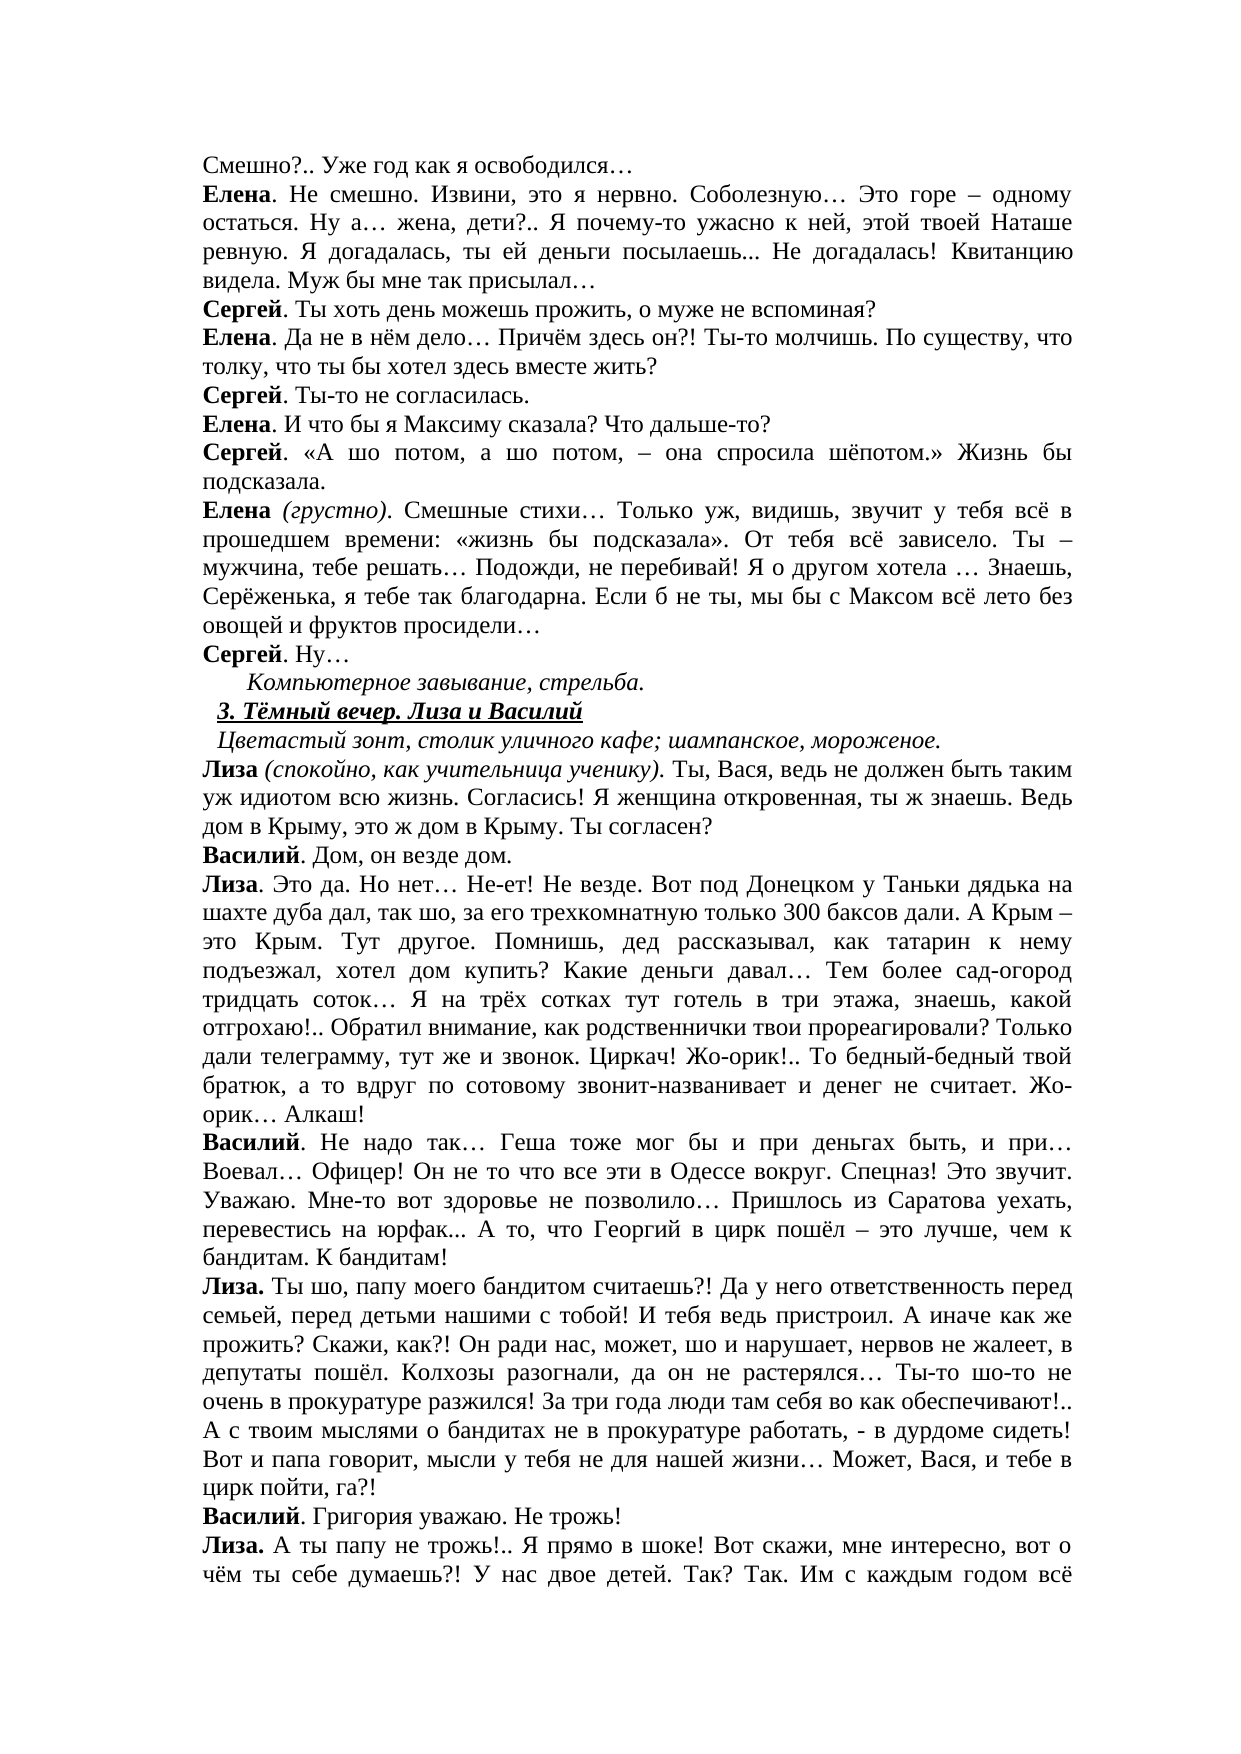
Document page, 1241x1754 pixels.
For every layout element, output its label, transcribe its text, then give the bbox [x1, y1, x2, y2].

subtitle Лиза. Это да. Но нет… Не-ет! Не везде. Вот под Донецком у Таньки дядька на шахте дуба дал, так шо, за его трехкомнатную только 300 баксов дали. А Крым – это Крым. Тут другое. Помнишь, дед рассказывал, как татарин к нему подъезжал, хотел дом купить? Какие деньги давал… Тем более сад-огород тридцать соток… Я на трёх сотках тут готель в три этажа, знаешь, какой отгрохаю!.. Обратил внимание, как родственнички твои прореагировали? Только дали телеграмму, тут же и звонок. Циркач! Жо-орик!.. То бедный-бедный твой братюк, а то вдруг по сотовому звонит-названивает и денег не считает. Жо-орик… Алкаш! [202, 869, 1073, 1127]
text Лиза (спокойно, как учительница ученику). Ты, Вася, ведь не должен быть таким уж идиотом всю жизнь. Согласись! Я женщина откровенная, ты ж знаешь. Ведь дом в Крыму, это ж дом в Крыму. Ты согласен? [202, 754, 1073, 840]
text Цветастый зонт, столик уличного кафе; шампанское, мороженое. [217, 725, 1073, 754]
text 3. Тёмный вечер. Лиза и Василий [202, 696, 1073, 725]
text Сергей. Ты-то не согласилась. [202, 380, 1073, 409]
text Елена. И что бы я Максиму сказала? Что дальше-то? [187, 409, 1073, 437]
text Василий. Дом, он везде дом. [187, 840, 1073, 869]
text Сергей. Ну… [202, 639, 1073, 667]
text Василий. Григория уважаю. Не трожь! [187, 1501, 1073, 1530]
text Елена. Да не в нём дело… Причём здесь он?! Ты-то молчишь. По существу, что толку, что ты бы хотел здесь вместе жить? [202, 322, 1073, 380]
text Сергей. «А шо потом, а шо потом, – она спросила шёпотом.» Жизнь бы подсказала. [202, 437, 1073, 495]
text Компьютерное завывание, стрельба. [202, 667, 1118, 696]
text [202, 1530, 1073, 1587]
text Смешно?.. Уже год как я освободился… [187, 150, 1073, 179]
text Василий. Не надо так… Геша тоже мог бы и при деньгах быть, и при… Воевал… Офицер! Он не то что все эти в Одессе вокруг. Спецназ! Это звучит. Уважаю. Мне-то вот здоровье не позволило… Пришлось из Саратова уехать, перевестись на юрфак... А то, что Георгий в цирк пошёл – это лучше, чем к бандитам. К бандитам! [202, 1127, 1073, 1271]
text Лиза. Ты шо, папу моего бандитом считаешь?! Да у него ответственность перед семьей, перед детьми нашими с тобой! И тебя ведь пристроил. А иначе как же прожить? Скажи, как?! Он ради нас, может, шо и нарушает, нервов не жалеет, в депутаты пошёл. Колхозы разогнали, да он не растерялся… Ты-то шо-то не очень в прокуратуре разжился! За три года люди там себя во как обеспечивают!.. А с твоим мыслями о бандитах не в прокуратуре работать, - в дурдоме сидеть! Вот и папа говорит, мысли у тебя не для нашей жизни… Может, Вася, и тебе в цирк пойти, га?! [202, 1271, 1073, 1501]
text Елена. Не смешно. Извини, это я нервно. Соболезную… Это горе – одному остаться. Ну а… жена, дети?.. Я почему-то ужасно к ней, этой твоей Наташе ревную. Я догадалась, ты ей деньги посылаешь... Не догадалась! Квитанцию видела. Муж бы мне так присылал… [202, 179, 1073, 294]
text Елена (грустно). Смешные стихи… Только уж, видишь, звучит у тебя всё в прошедшем времени: «жизнь бы подсказала». От тебя всё зависело. Ты – мужчина, тебе решать… Подожди, не перебивай! Я о другом хотела … Знаешь, Серёженька, я тебе так благодарна. Если б не ты, мы бы с Максом всё лето без овощей и фруктов просидели… [202, 495, 1073, 639]
text Сергей. Ты хоть день можешь прожить, о муже не вспоминая? [202, 294, 1073, 322]
